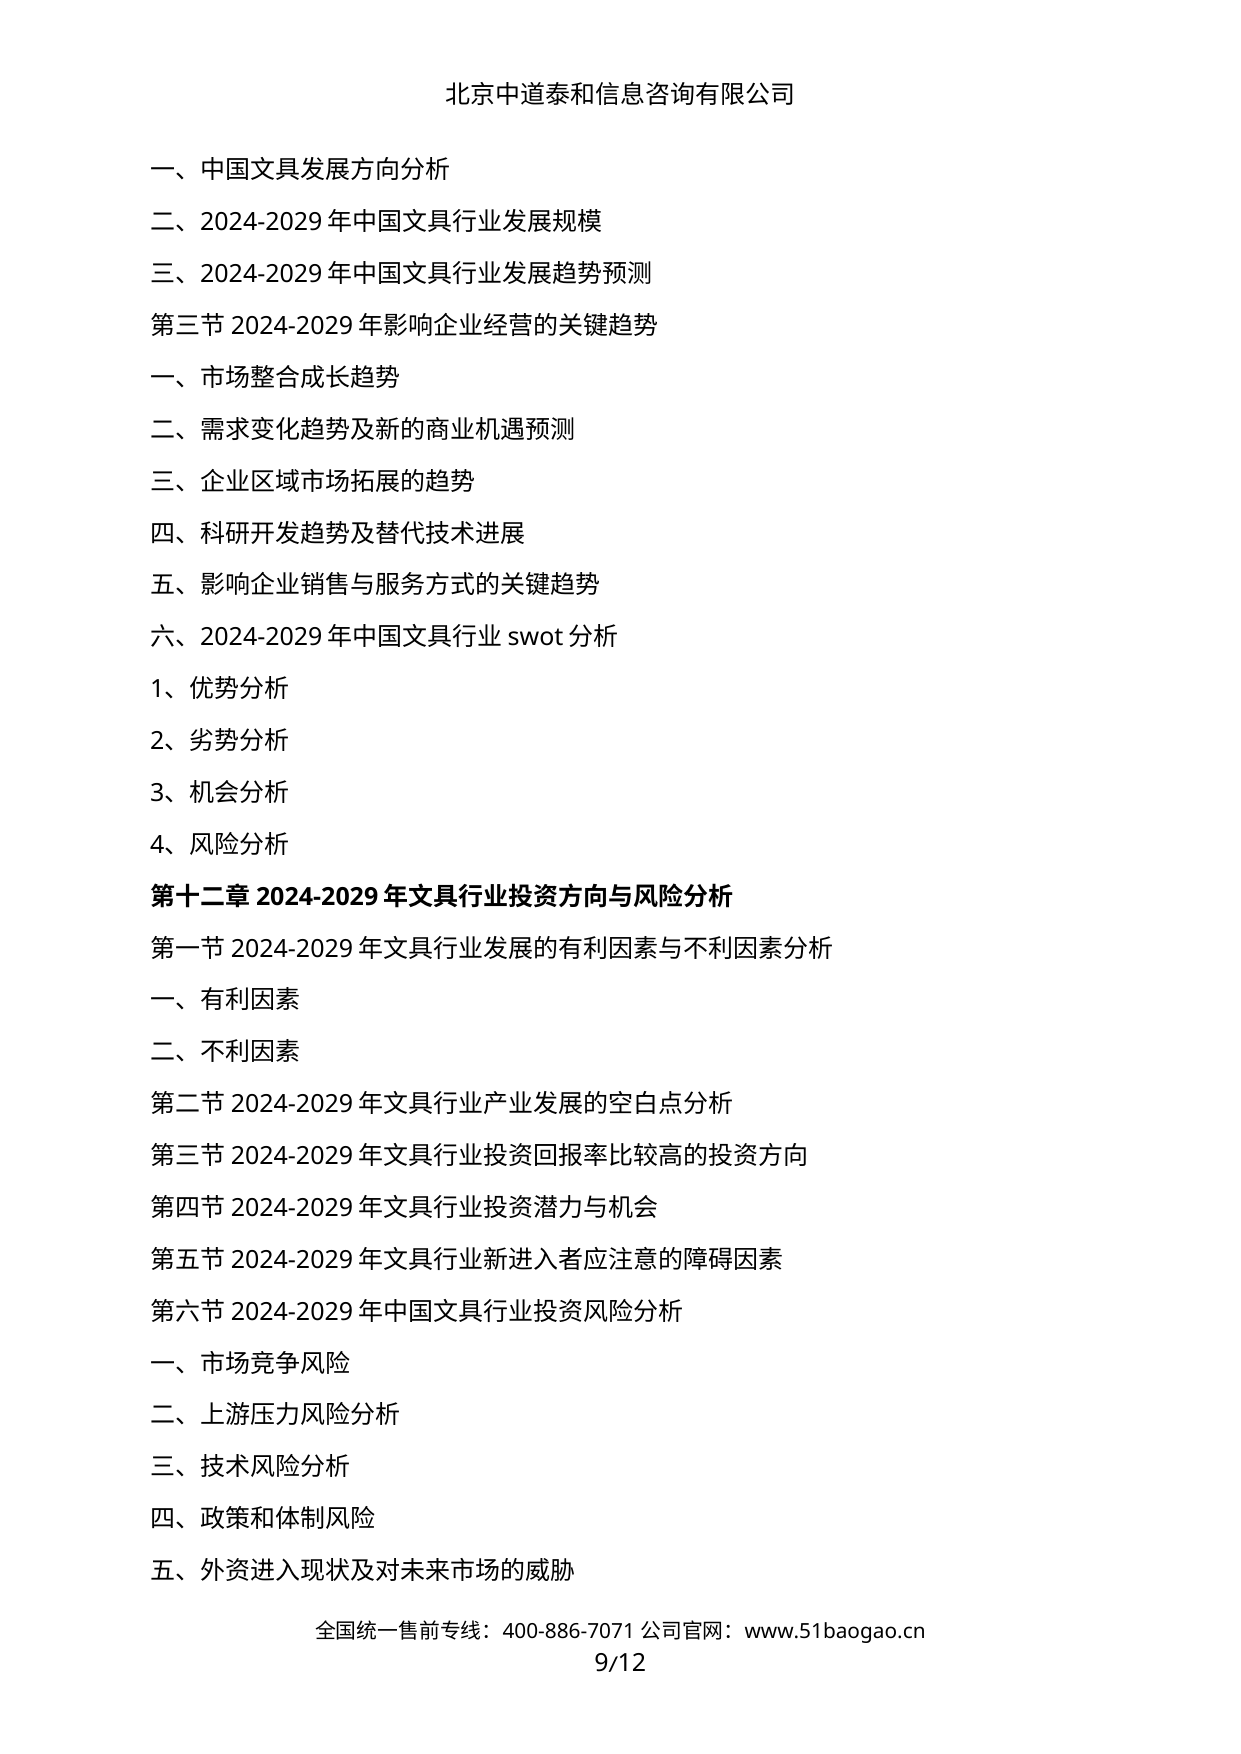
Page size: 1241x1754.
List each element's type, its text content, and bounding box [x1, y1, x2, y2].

text 1、优势分析 [150, 669, 1090, 705]
text 第十二章 2024-2029年文具行业投资方向与风险分析 [150, 876, 1090, 912]
text 2、劣势分析 [150, 721, 1090, 757]
text 三、企业区域市场拓展的趋势 [150, 461, 1090, 497]
text 一、有利因素 [150, 980, 1090, 1016]
text 二、2024-2029年中国文具行业发展规模 [150, 202, 1090, 238]
text 第三节 2024-2029年文具行业投资回报率比较高的投资方向 [150, 1136, 1090, 1172]
text 四、政策和体制风险 [150, 1499, 1090, 1535]
text 三、技术风险分析 [150, 1447, 1090, 1483]
text 二、需求变化趋势及新的商业机遇预测 [150, 409, 1090, 446]
text 第五节 2024-2029年文具行业新进入者应注意的障碍因素 [150, 1239, 1090, 1276]
text 3、机会分析 [150, 772, 1090, 809]
text 三、2024-2029年中国文具行业发展趋势预测 [150, 254, 1090, 290]
text 一、中国文具发展方向分析 [150, 150, 1090, 186]
text 第三节 2024-2029年影响企业经营的关键趋势 [150, 306, 1090, 342]
text 二、不利因素 [150, 1032, 1090, 1068]
text 五、影响企业销售与服务方式的关键趋势 [150, 565, 1090, 601]
text 第一节 2024-2029年文具行业发展的有利因素与不利因素分析 [150, 928, 1090, 964]
text 4、风险分析 [150, 824, 1090, 861]
text 五、外资进入现状及对未来市场的威胁 [150, 1551, 1090, 1587]
text 二、上游压力风险分析 [150, 1395, 1090, 1431]
text 第四节 2024-2029年文具行业投资潜力与机会 [150, 1187, 1090, 1224]
text 六、2024-2029年中国文具行业swot分析 [150, 617, 1090, 653]
text 第二节 2024-2029年文具行业产业发展的空白点分析 [150, 1084, 1090, 1120]
text 四、科研开发趋势及替代技术进展 [150, 513, 1090, 549]
text 第六节 2024-2029年中国文具行业投资风险分析 [150, 1291, 1090, 1327]
text 一、市场竞争风险 [150, 1343, 1090, 1379]
text 一、市场整合成长趋势 [150, 357, 1090, 394]
